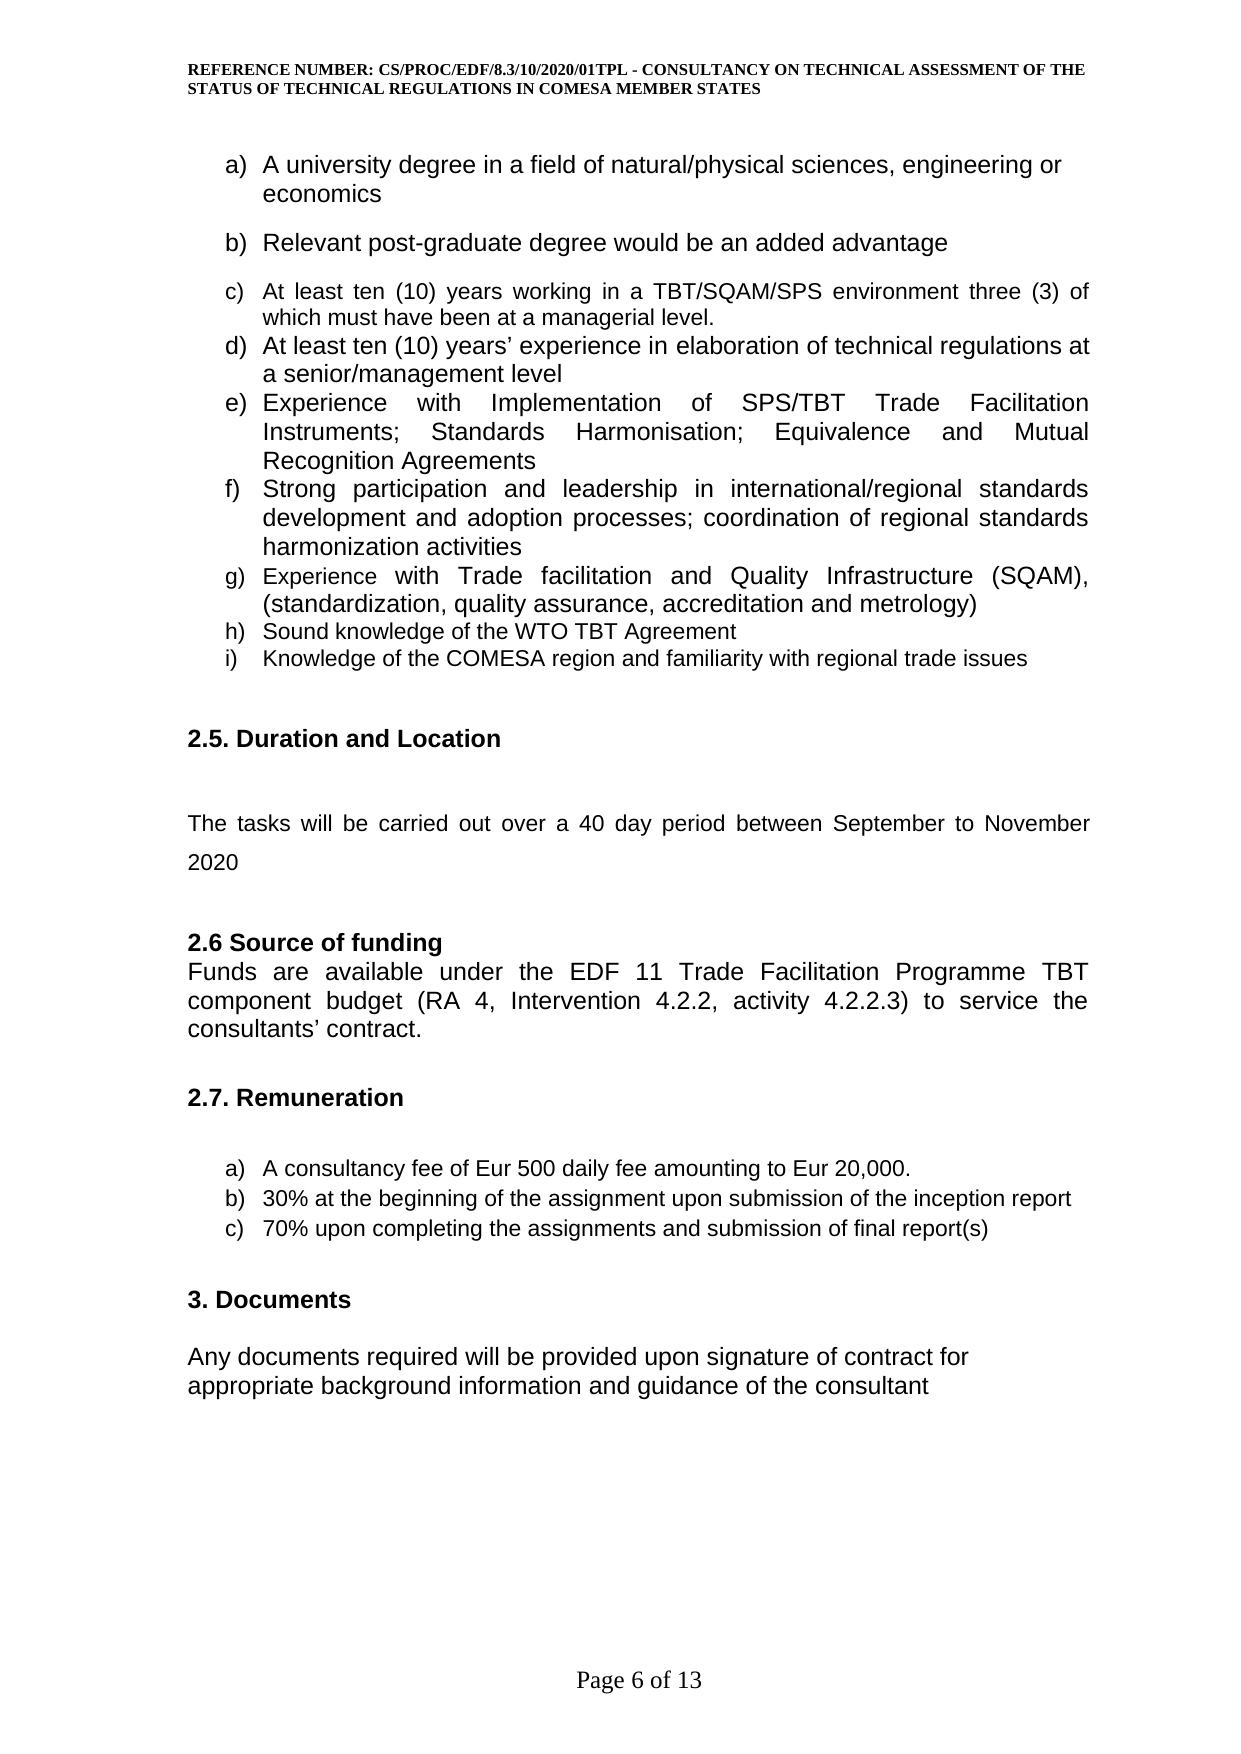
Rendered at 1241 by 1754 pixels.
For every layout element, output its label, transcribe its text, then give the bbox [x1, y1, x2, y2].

list 30% at the beginning of the assignment upon submission of the inception report [225, 1185, 1090, 1211]
text Funds are available under the EDF 11 Trade Facilitation Programme TBT component budget (RA 4, Intervention 4.2.2, activity 4.2.2.3) to service the consultants’ contract. [187, 957, 1090, 1043]
list A university degree in a field of natural/physical sciences, engineering or economics [225, 150, 1090, 207]
text 2.7. Remuneration [187, 1083, 1090, 1111]
text 3. Documents [187, 1285, 1090, 1313]
list At least ten (10) years’ experience in elaboration of technical regulations at a senior/management level [225, 331, 1090, 388]
list 70% upon completing the assignments and submission of final report(s) [225, 1215, 1090, 1241]
list Relevant post-graduate degree would be an added advantage [225, 228, 1090, 257]
text 2.5. Duration and Location [187, 723, 1090, 752]
text Any documents required will be provided upon signature of contract for appropriate background information and guidance of the consultant [187, 1342, 1090, 1400]
list Experience with Trade facilitation and Quality Infrastructure (SQAM), (standardization, quality assurance, accreditation and metrology) [225, 561, 1090, 618]
list Sound knowledge of the WTO TBT Agreement [225, 618, 1090, 644]
list At least ten (10) years working in a TBT/SQAM/SPS environment three (3) of which must have been at a managerial level. [225, 278, 1090, 331]
list The tasks will be carried out over a 40 day period between September to November 2020 [187, 810, 1090, 876]
list Strong participation and leadership in international/regional standards development and adoption processes; coordination of regional standards harmonization activities [225, 474, 1090, 561]
text 2.6 Source of funding [187, 928, 1090, 957]
list Knowledge of the COMESA region and familiarity with regional trade issues [225, 644, 1090, 671]
list A consultancy fee of Eur 500 daily fee amounting to Eur 20,000. [225, 1154, 1090, 1181]
list Experience with Implementation of SPS/TBT Trade Facilitation Instruments; Standards Harmonisation; Equivalence and Mutual Recognition Agreements [225, 388, 1090, 474]
